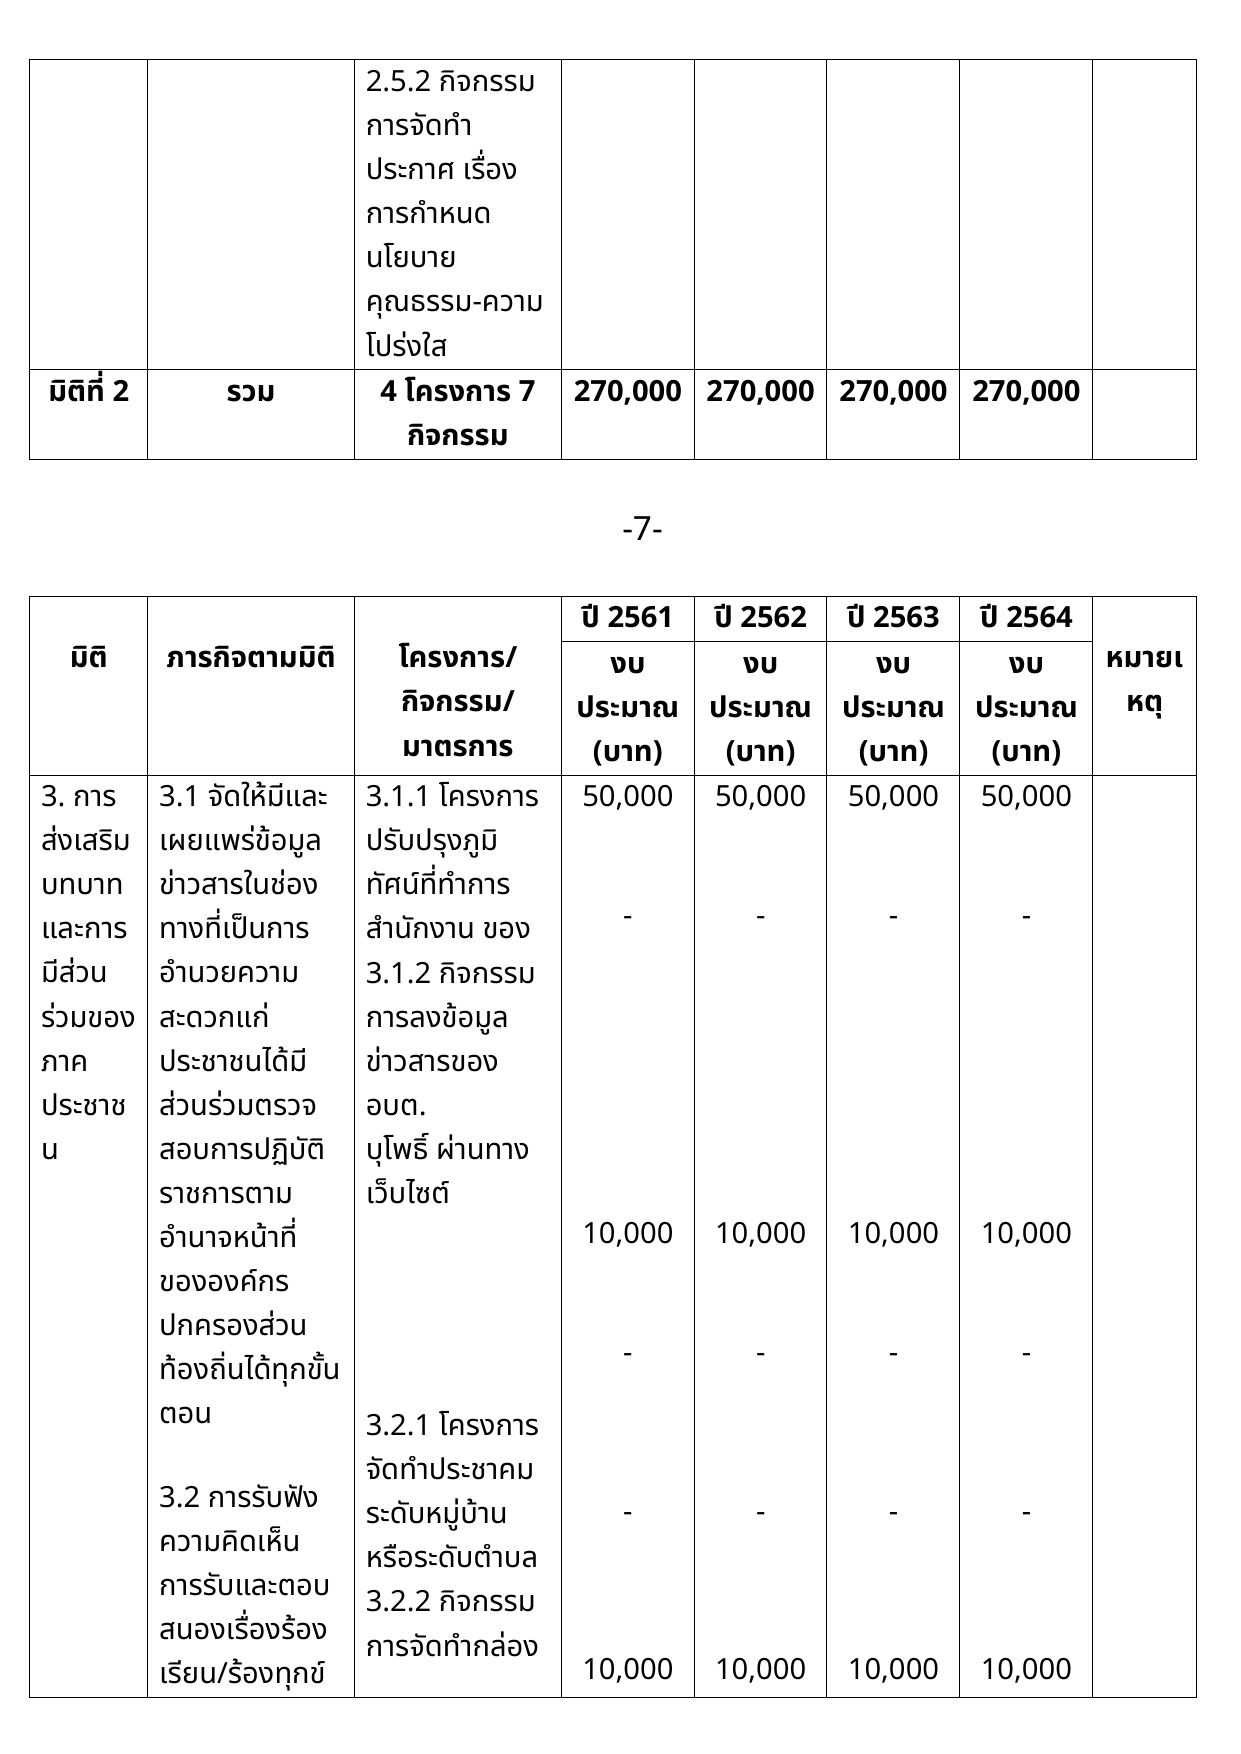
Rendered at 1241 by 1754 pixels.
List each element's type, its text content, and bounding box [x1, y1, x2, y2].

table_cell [30, 776, 147, 1697]
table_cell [695, 776, 826, 1697]
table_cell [695, 60, 826, 369]
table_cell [960, 776, 1092, 1697]
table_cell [960, 60, 1092, 369]
table_cell 270,000 [960, 370, 1092, 458]
table_cell มิติที่ 2 [30, 370, 147, 458]
table_cell 270,000 [827, 370, 959, 458]
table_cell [148, 776, 354, 1697]
table_cell [1093, 60, 1196, 369]
table_header ภารกิจตามมิติ [148, 597, 354, 774]
table_cell งบประมาณ (บาท) [960, 642, 1092, 774]
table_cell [827, 776, 959, 1697]
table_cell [562, 776, 694, 1697]
table_cell [1093, 776, 1196, 1697]
table_header หมายเหตุ [1093, 597, 1196, 774]
table_header ปี 2561 [562, 597, 694, 641]
table_header มิติ [30, 597, 147, 774]
table_cell 4 โครงการ 7 กิจกรรม [355, 370, 561, 458]
table_cell งบประมาณ (บาท) [562, 642, 694, 774]
table_header ปี 2564 [960, 597, 1092, 641]
table_cell งบประมาณ (บาท) [827, 642, 959, 774]
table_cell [355, 776, 561, 1697]
table_header ปี 2563 [827, 597, 959, 641]
table_header ปี 2562 [695, 597, 826, 641]
table_cell รวม [148, 370, 354, 458]
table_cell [827, 60, 959, 369]
table_cell 270,000 [695, 370, 826, 458]
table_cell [30, 60, 147, 369]
table_cell [1093, 370, 1196, 458]
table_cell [148, 60, 354, 369]
table_header โครงการ/กิจกรรม/มาตรการ [355, 597, 561, 774]
table_cell งบประมาณ (บาท) [695, 642, 826, 774]
text -7- [118, 505, 1167, 550]
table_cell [355, 60, 561, 369]
table_cell 270,000 [562, 370, 694, 458]
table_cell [562, 60, 694, 369]
